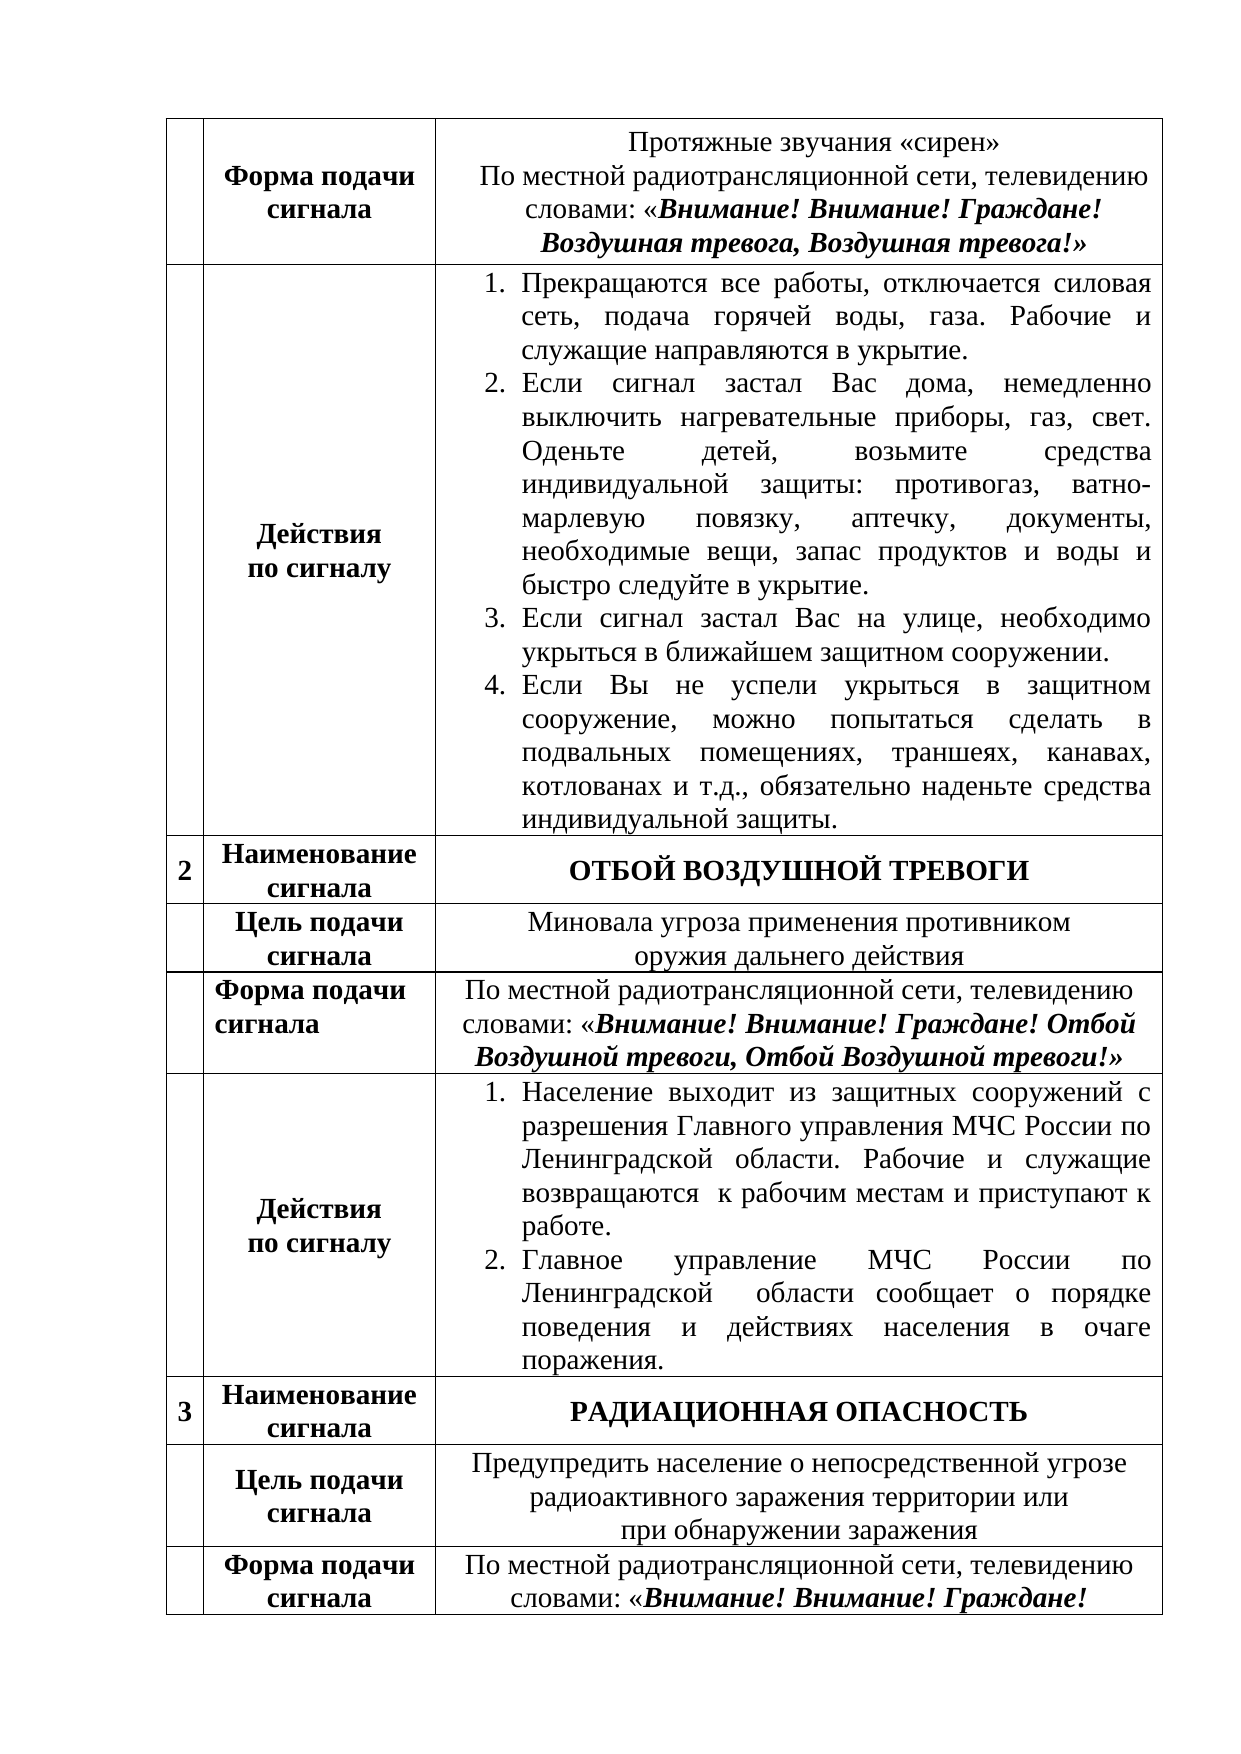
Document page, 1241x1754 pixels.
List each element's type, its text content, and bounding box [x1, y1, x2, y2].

table_cell [167, 1074, 203, 1376]
table_cell 2 [167, 836, 203, 903]
table_cell РАДИАЦИОННАЯ ОПАСНОСТЬ [436, 1377, 1162, 1444]
table_cell Цель подачи сигнала [204, 904, 435, 971]
table_cell [167, 1547, 203, 1614]
table_cell Действия по сигналу [204, 265, 435, 835]
table_cell 3 [167, 1377, 203, 1444]
table_cell Действия по сигналу [204, 1074, 435, 1376]
table_cell ОТБОЙ ВОЗДУШНОЙ ТРЕВОГИ [436, 836, 1162, 903]
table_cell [204, 1547, 435, 1614]
table_cell Предупредить население о непосредственной угрозе радиоактивного заражения территории или при обнаружении заражения [436, 1445, 1162, 1546]
table_cell Цель подачи сигнала [204, 1445, 435, 1546]
table_cell Население выходит из защитных сооружений с разрешения Главного управления МЧС России по Ленинградской области. Рабочие и служащие возвращаются к рабочим местам и приступают к работе. Главное управление МЧС России по Ленинградской области сообщает о порядке поведения и действиях населения в очаге поражения. [436, 1074, 1162, 1376]
table_cell Миновала угроза применения противником оружия дальнего действия [436, 904, 1162, 971]
table_cell [167, 904, 203, 971]
table_cell [167, 973, 203, 1073]
table_cell Форма подачи сигнала [204, 973, 435, 1073]
table_cell По местной радиотрансляционной сети, телевидению словами: «Внимание! Внимание! Граждане! Отбой Воздушной тревоги, Отбой Воздушной тревоги!» [436, 973, 1162, 1073]
table_cell [167, 1445, 203, 1546]
table_cell Протяжные звучания «сирен» По местной радиотрансляционной сети, телевидению словами: «Внимание! Внимание! Граждане! Воздушная тревога, Воздушная тревога!» [436, 119, 1162, 264]
table_cell [167, 265, 203, 835]
table_cell Прекращаются все работы, отключается силовая сеть, подача горячей воды, газа. Рабочие и служащие направляются в укрытие. Если сигнал застал Вас дома, немедленно выключить нагревательные приборы, газ, свет. Оденьте детей, возьмите средства индивидуальной защиты: противогаз, ватно-марлевую повязку, аптечку, документы, необходимые вещи, запас продуктов и воды и быстро следуйте в укрытие. Если сигнал застал Вас на улице, необходимо укрыться в ближайшем защитном сооружении. Если Вы не успели укрыться в защитном сооружение, можно попытаться сделать в подвальных помещениях, траншеях, канавах, котлованах и т.д., обязательно наденьте средства индивидуальной защиты. [436, 265, 1162, 835]
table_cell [436, 1547, 1162, 1614]
table_cell Форма подачи сигнала [204, 119, 435, 264]
table_cell [167, 119, 203, 264]
table_cell Наименование сигнала [204, 836, 435, 903]
table_cell Наименование сигнала [204, 1377, 435, 1444]
